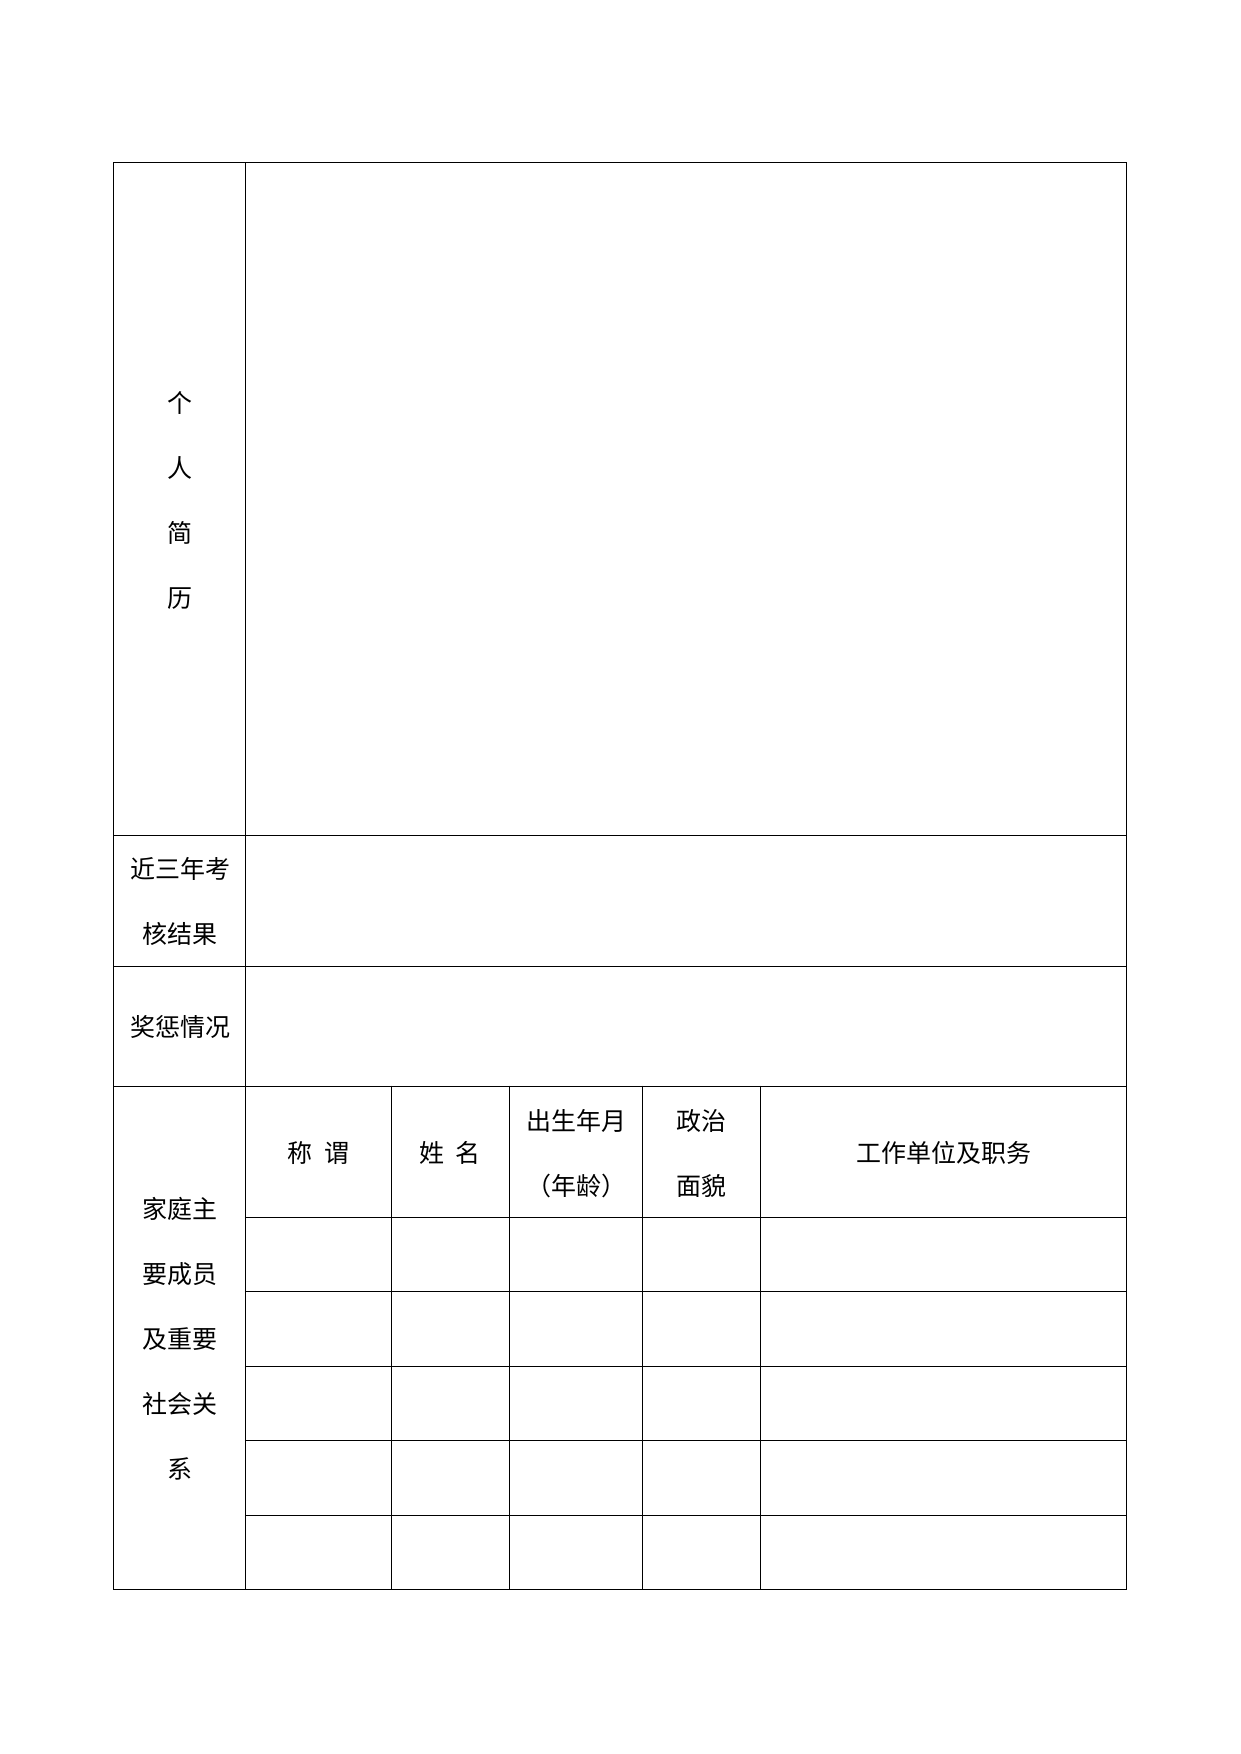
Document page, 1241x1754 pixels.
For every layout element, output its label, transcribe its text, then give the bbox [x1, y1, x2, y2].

table_cell [246, 1441, 391, 1514]
table_cell [510, 1516, 642, 1589]
table_cell [643, 1441, 760, 1514]
table_cell [510, 1292, 642, 1366]
table_cell [510, 1441, 642, 1514]
table_cell [392, 1367, 509, 1440]
table_cell [643, 1292, 760, 1366]
table_cell 称 谓 [246, 1087, 391, 1217]
table_cell 出生年月 （年龄） [510, 1087, 642, 1217]
table_cell [761, 1367, 1126, 1440]
table_cell [246, 967, 1126, 1086]
table_cell [643, 1218, 760, 1291]
table_cell [246, 836, 1126, 966]
table_cell [761, 1516, 1126, 1589]
table_cell [392, 1218, 509, 1291]
table_cell [392, 1441, 509, 1514]
table_cell [761, 1218, 1126, 1291]
table_cell 个 人 简 历 [114, 163, 245, 834]
table_cell [246, 1516, 391, 1589]
table_cell [643, 1516, 760, 1589]
table_cell [246, 1367, 391, 1440]
table_cell [392, 1516, 509, 1589]
table_cell 家庭主 要成员 及重要 社会关 系 [114, 1087, 245, 1589]
table_cell [643, 1367, 760, 1440]
table_cell [510, 1218, 642, 1291]
table_cell [510, 1367, 642, 1440]
table_cell 工作单位及职务 [761, 1087, 1126, 1217]
table_cell [246, 1218, 391, 1291]
table_cell 近三年考核结果 [114, 836, 245, 966]
table_cell 奖惩情况 [114, 967, 245, 1086]
table_cell 姓 名 [392, 1087, 509, 1217]
table_cell 政治 面貌 [643, 1087, 760, 1217]
table_cell [761, 1441, 1126, 1514]
table_cell [761, 1292, 1126, 1366]
table_cell [392, 1292, 509, 1366]
table_cell [246, 1292, 391, 1366]
table_cell [246, 163, 1126, 834]
